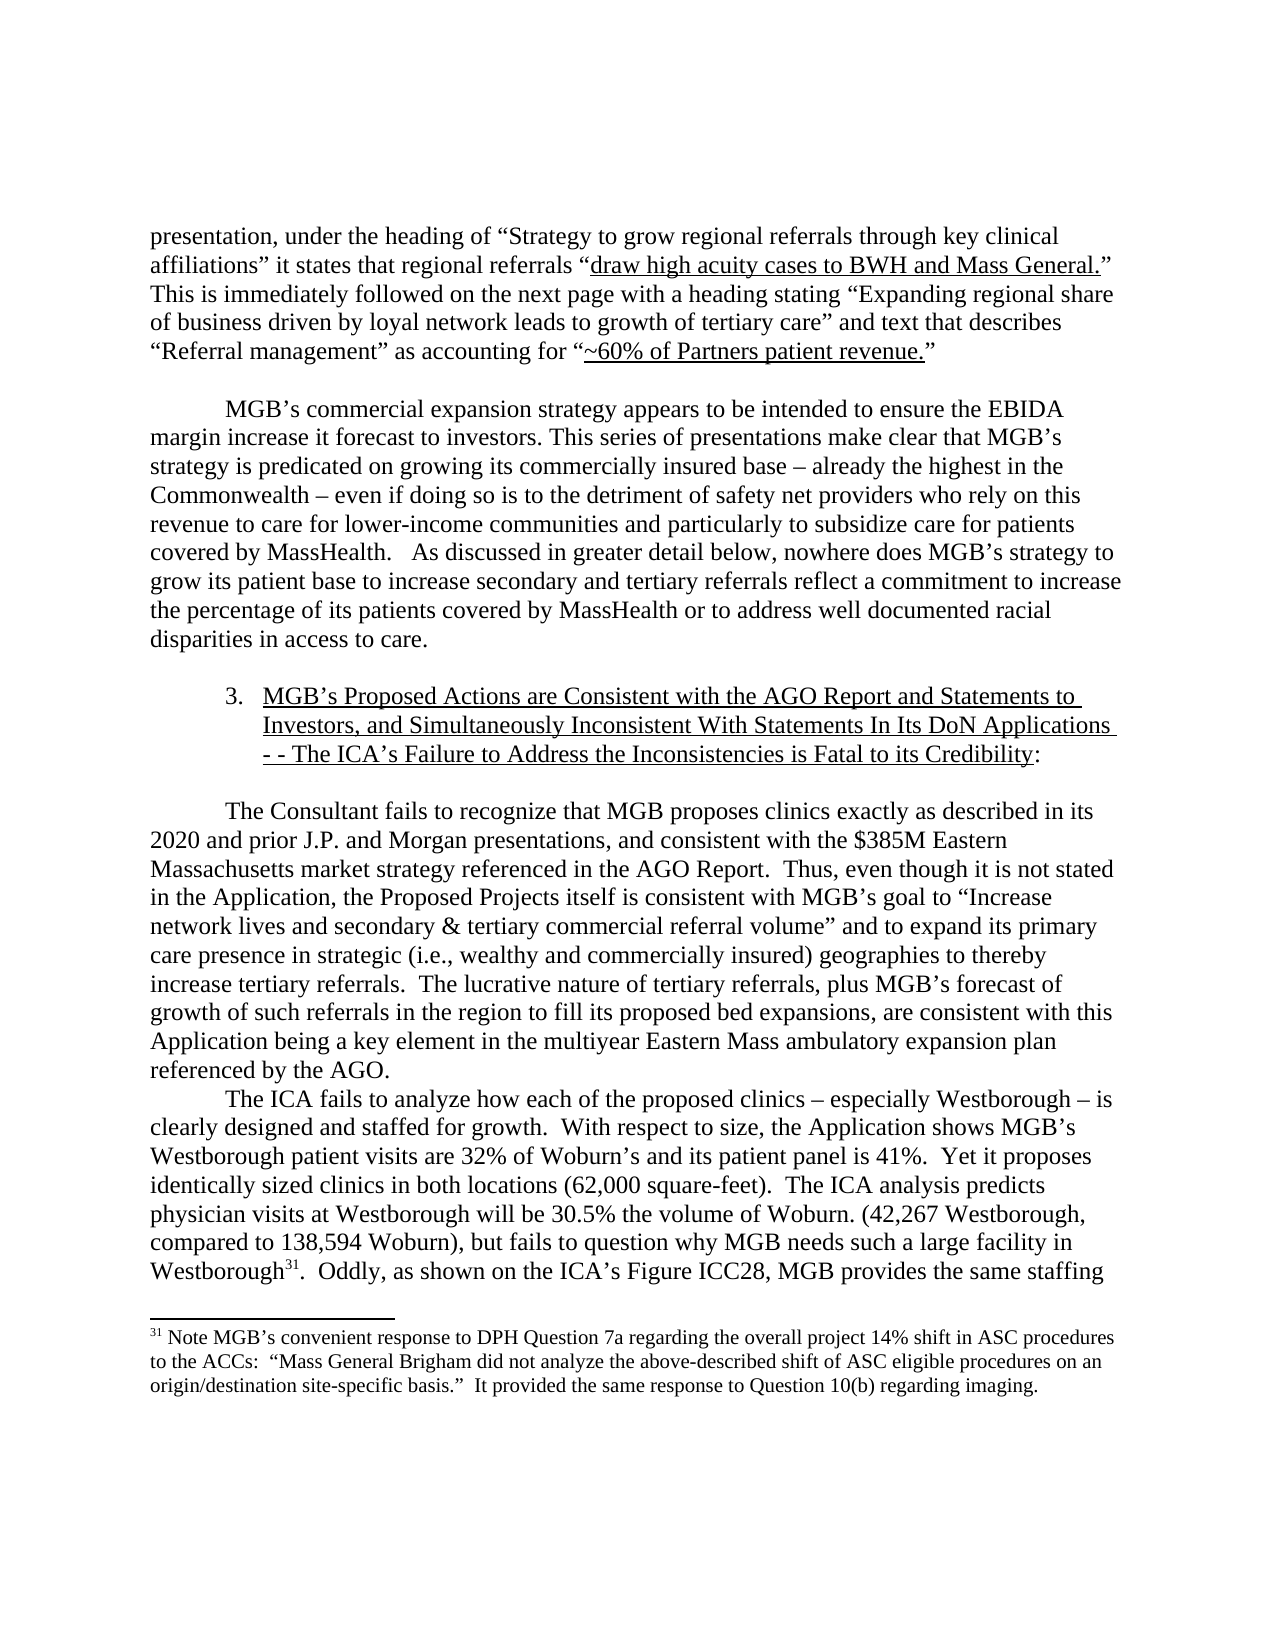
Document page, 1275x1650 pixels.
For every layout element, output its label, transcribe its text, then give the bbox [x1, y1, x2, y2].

list MGB’s Proposed Actions are Consistent with the AGO Report and Statements to Investors, and Simultaneously Inconsistent With Statements In Its DoN Applications - - The ICA’s Failure to Address the Inconsistencies is Fatal to its Credibility: [225, 681, 1125, 767]
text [150, 1084, 1125, 1285]
text MGB’s commercial expansion strategy appears to be intended to ensure the EBIDA margin increase it forecast to investors. This series of presentations make clear that MGB’s strategy is predicated on growing its commercially insured base – already the highest in the Commonwealth – even if doing so is to the detriment of safety net providers who rely on this revenue to care for lower-income communities and particularly to subsidize care for patients covered by MassHealth. As discussed in greater detail below, nowhere does MGB’s strategy to grow its patient base to increase secondary and tertiary referrals reflect a commitment to increase the percentage of its patients covered by MassHealth or to address well documented racial disparities in access to care. [150, 394, 1125, 652]
text Its 2016 presentation, includes the heading: “Clinical business strategy”, underneath which it states “Grow regional, national and international referrals.” Later in the same presentation, under the heading of “Strategy to grow regional referrals through key clinical affiliations” it states that regional referrals “draw high acuity cases to BWH and Mass General.” This is immediately followed on the next page with a heading stating “Expanding regional share of business driven by loyal network leads to growth of tertiary care” and text that describes “Referral management” as accounting for “~60% of Partners patient revenue.” [150, 221, 1125, 365]
text The Consultant fails to recognize that MGB proposes clinics exactly as described in its 2020 and prior J.P. and Morgan presentations, and consistent with the $385M Eastern Massachusetts market strategy referenced in the AGO Report. Thus, even though it is not stated in the Application, the Proposed Projects itself is consistent with MGB’s goal to “Increase network lives and secondary & tertiary commercial referral volume” and to expand its primary care presence in strategic (i.e., wealthy and commercially insured) geographies to thereby increase tertiary referrals. The lucrative nature of tertiary referrals, plus MGB’s forecast of growth of such referrals in the region to fill its proposed bed expansions, are consistent with this Application being a key element in the multiyear Eastern Mass ambulatory expansion plan referenced by the AGO. [150, 796, 1125, 1084]
